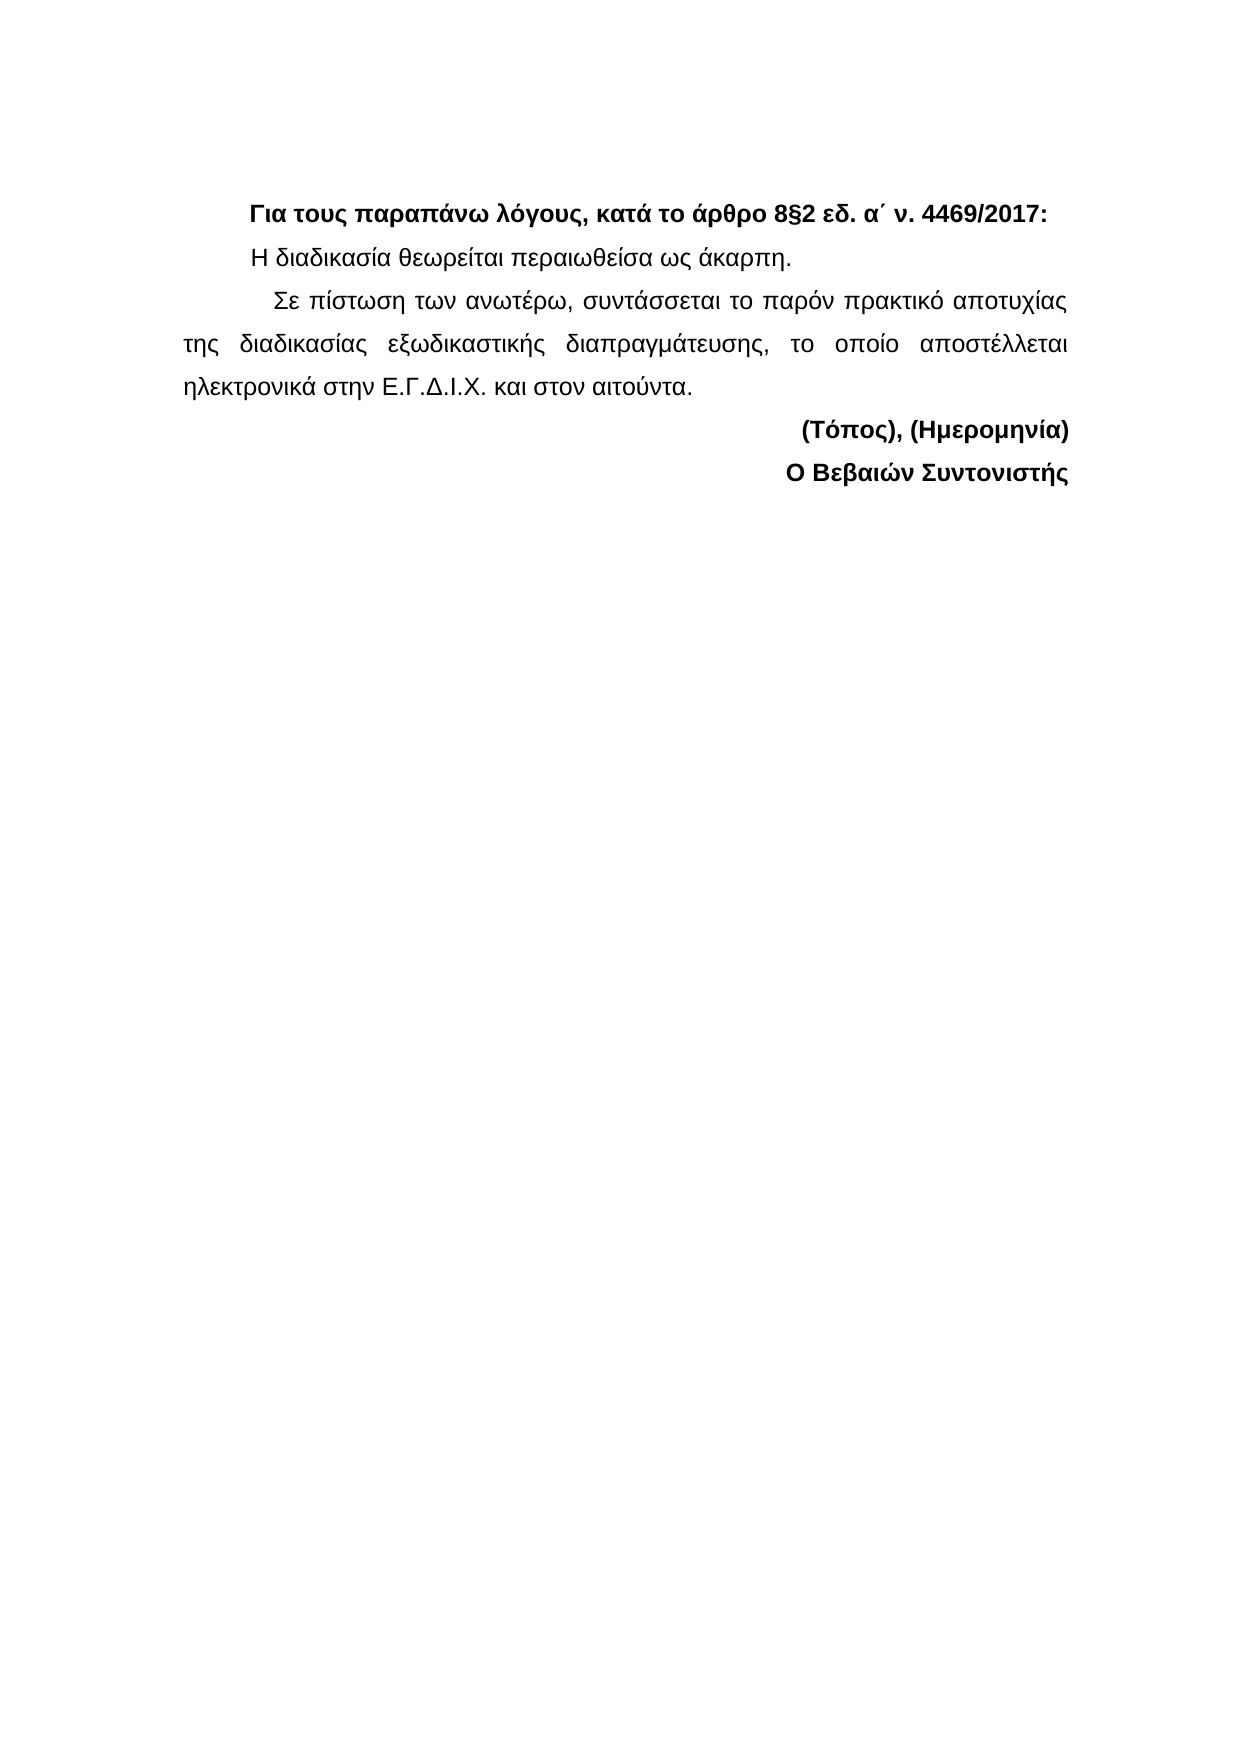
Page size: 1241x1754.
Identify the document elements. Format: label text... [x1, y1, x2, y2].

text Ο Βεβαιών Συντονιστής [183, 458, 1069, 487]
text (Τόπος), (Ημερομηνία) [183, 415, 1069, 444]
text Σε πίστωση των ανωτέρω, συντάσσεται το παρόν πρακτικό αποτυχίας της διαδικασίας εξωδικαστικής διαπραγμάτευσης, το οποίο αποστέλλεται ηλεκτρονικά στην Ε.Γ.Δ.Ι.Χ. και στον αιτούντα. [183, 286, 1069, 401]
text Η διαδικασία θεωρείται περαιωθείσα ως άκαρπη. [153, 243, 1069, 271]
text Για τους παραπάνω λόγους, κατά το άρθρο 8§2 εδ. α΄ ν. 4469/2017: [183, 199, 1069, 228]
